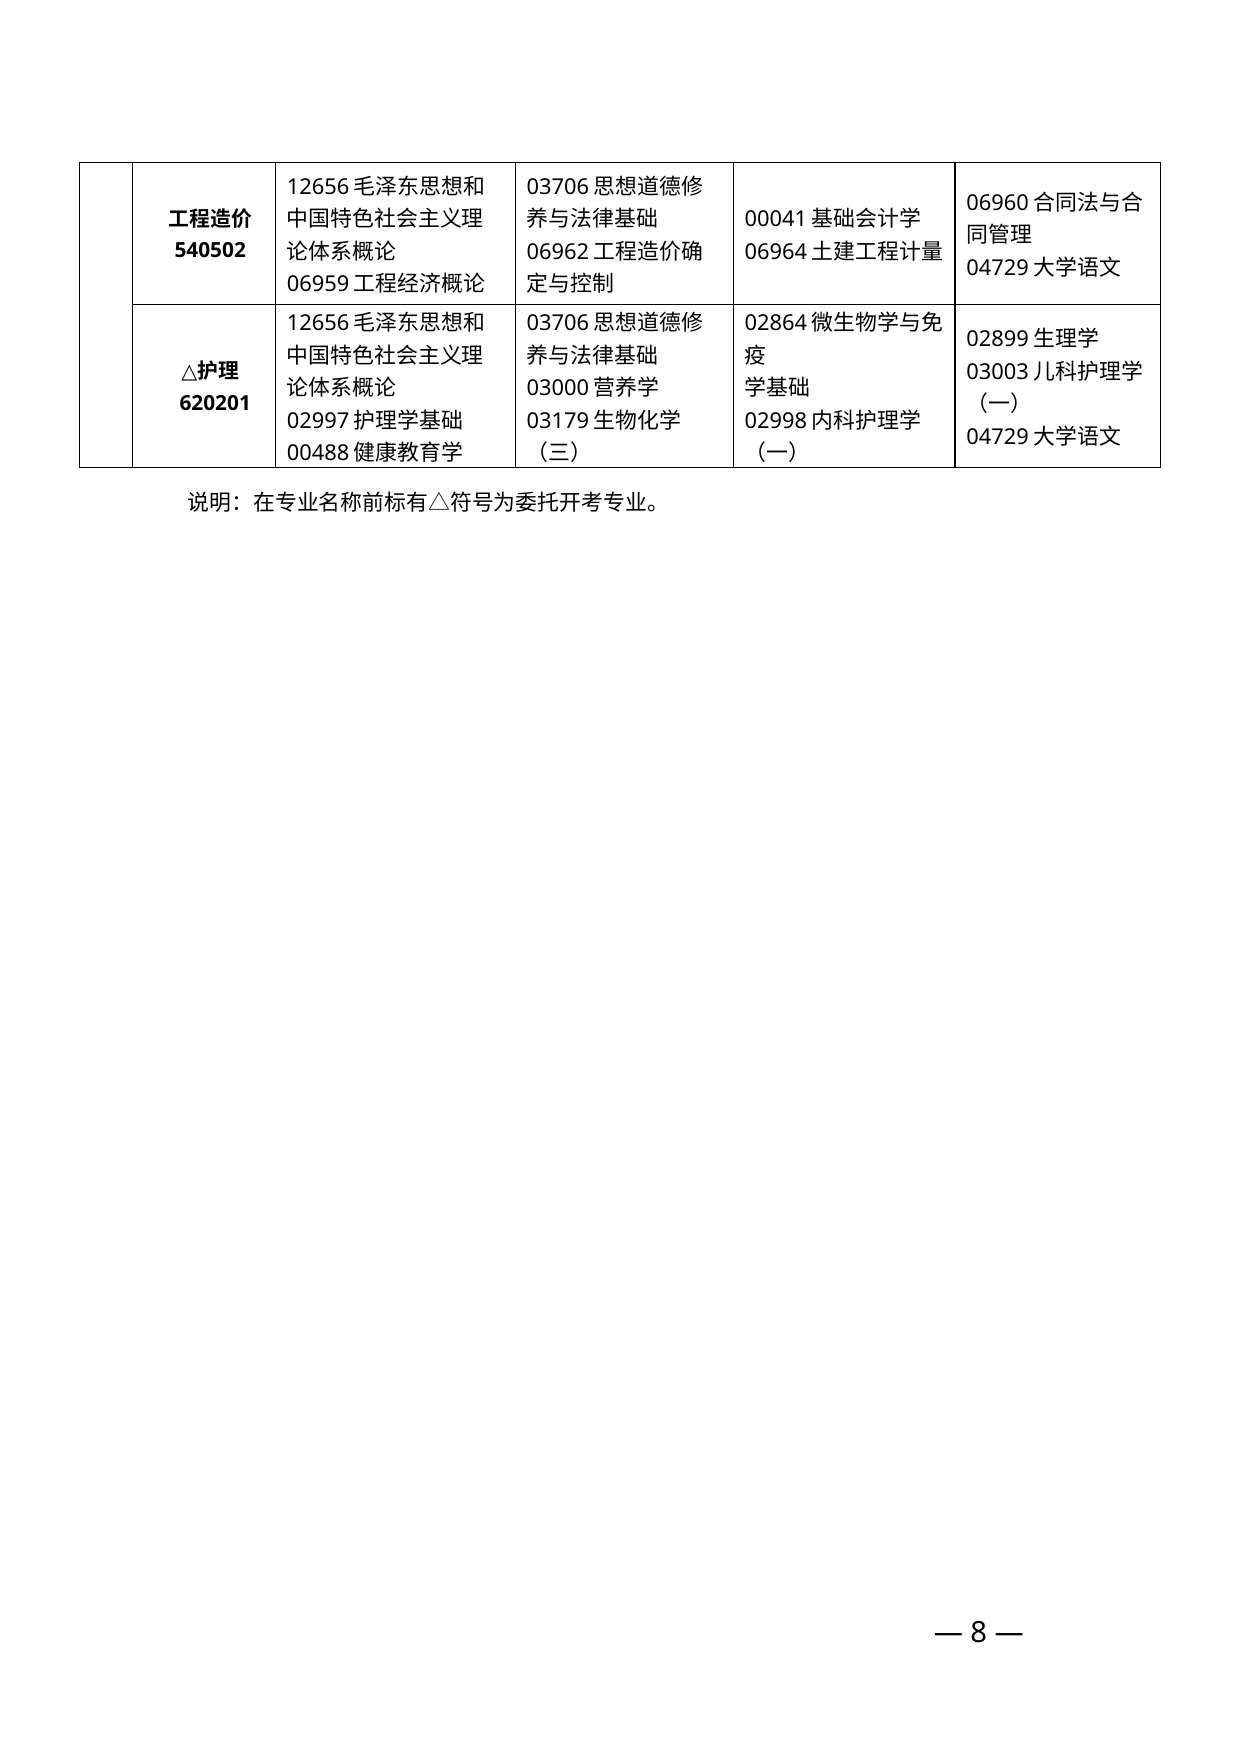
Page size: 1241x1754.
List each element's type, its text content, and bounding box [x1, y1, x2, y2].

table_cell 00041基础会计学 06964土建工程计量 [734, 163, 954, 304]
table_cell 03706思想道德修养与法律基础 03000营养学 03179生物化学（三） [516, 305, 733, 467]
table_cell 02899生理学 03003儿科护理学（一） 04729大学语文 [956, 305, 1160, 467]
text 说明：在专业名称前标有△符号为委托开考专业。 [187, 484, 1053, 517]
table_cell 06960合同法与合同管理 04729大学语文 [956, 163, 1160, 304]
table_cell 12656毛泽东思想和中国特色社会主义理论体系概论 06959工程经济概论 [276, 163, 515, 304]
table_cell 02864微生物学与免疫 学基础 02998内科护理学（一） [734, 305, 954, 467]
table_cell △护理 620201 [133, 305, 275, 467]
table_cell 工程造价 540502 [133, 163, 275, 304]
table_cell 12656毛泽东思想和中国特色社会主义理论体系概论 02997护理学基础 00488健康教育学 [276, 305, 515, 467]
table_cell 03706思想道德修养与法律基础 06962工程造价确定与控制 [516, 163, 733, 304]
